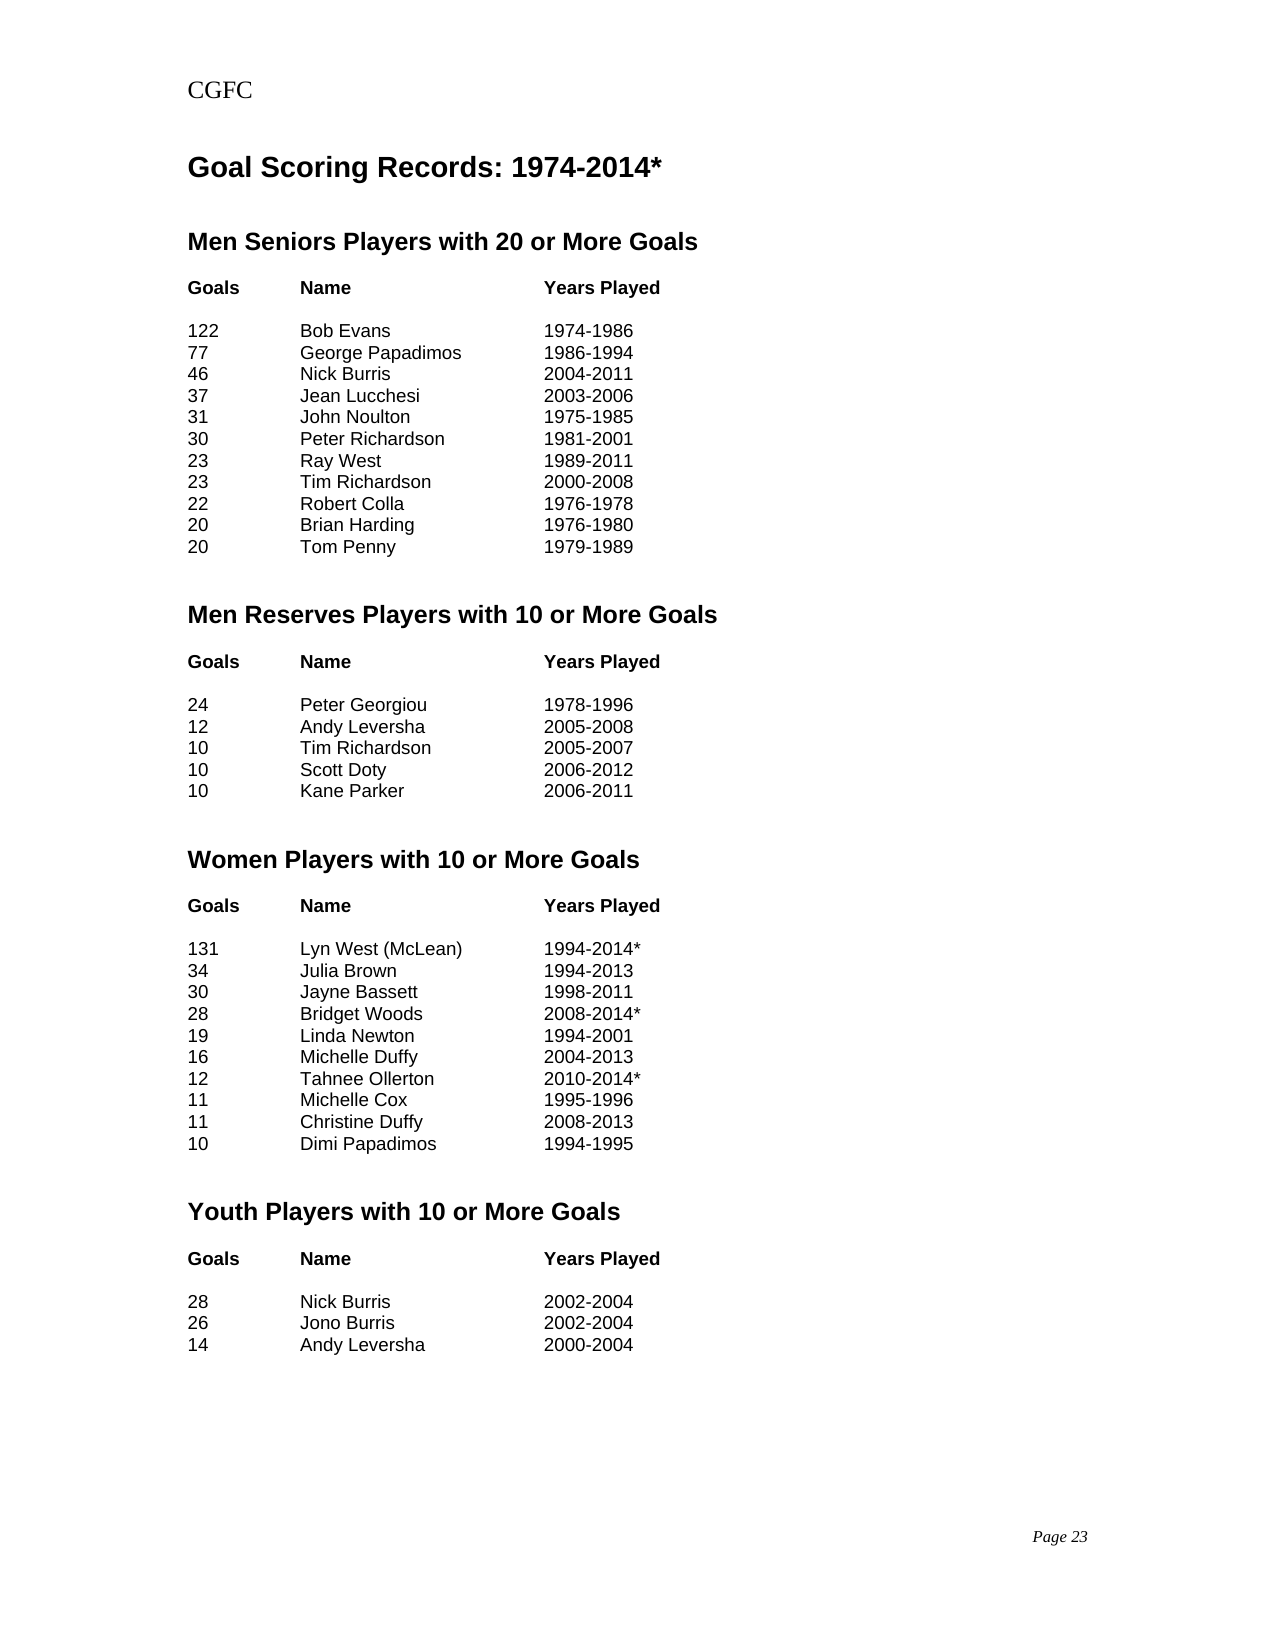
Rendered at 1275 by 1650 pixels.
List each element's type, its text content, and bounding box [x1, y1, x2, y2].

text 24 Peter Georgiou 1978-1996 [187, 694, 1087, 715]
text Goals Name Years Played [187, 651, 1087, 672]
text 11 Michelle Cox 1995-1996 [187, 1089, 1087, 1111]
subtitle Youth Players with 10 or More Goals [187, 1197, 1087, 1226]
text 122 Bob Evans 1974-1986 [187, 320, 1087, 342]
text 12 Andy Leversha 2005-2008 [187, 715, 1087, 737]
text 10 Kane Parker 2006-2011 [187, 780, 1087, 802]
text 26 Jono Burris 2002-2004 [187, 1312, 1087, 1333]
text 19 Linda Newton 1994-2001 [187, 1024, 1087, 1046]
text 10 Scott Doty 2006-2012 [187, 758, 1087, 780]
text 10 Tim Richardson 2005-2007 [187, 737, 1087, 758]
text 22 Robert Colla 1976-1978 [187, 493, 1087, 514]
text 14 Andy Leversha 2000-2004 [187, 1333, 1087, 1355]
subtitle Women Players with 10 or More Goals [187, 845, 1087, 873]
text 16 Michelle Duffy 2004-2013 [187, 1046, 1087, 1068]
text Goal Scoring Records: 1974-2014* [187, 150, 1087, 183]
subtitle Men Seniors Players with 20 or More Goals [187, 227, 1087, 255]
text Goals Name Years Played [187, 277, 1087, 298]
text Goals Name Years Played [187, 1247, 1087, 1269]
text 28 Bridget Woods 2008-2014* [187, 1003, 1087, 1024]
text 37 Jean Lucchesi 2003-2006 [187, 385, 1087, 406]
text 23 Tim Richardson 2000-2008 [187, 471, 1087, 493]
text 46 Nick Burris 2004-2011 [187, 363, 1087, 385]
text 30 Peter Richardson 1981-2001 [187, 428, 1087, 449]
text 34 Julia Brown 1994-2013 [187, 960, 1087, 981]
text 28 Nick Burris 2002-2004 [187, 1290, 1087, 1312]
text 30 Jayne Bassett 1998-2011 [187, 981, 1087, 1003]
subtitle Men Reserves Players with 10 or More Goals [187, 600, 1087, 629]
text 12 Tahnee Ollerton 2010-2014* [187, 1068, 1087, 1089]
text 77 George Papadimos 1986-1994 [187, 342, 1087, 363]
text 23 Ray West 1989-2011 [187, 449, 1087, 471]
text 131 Lyn West (McLean) 1994-2014* [187, 938, 1087, 960]
text 11 Christine Duffy 2008-2013 [187, 1111, 1087, 1132]
text 10 Dimi Papadimos 1994-1995 [187, 1132, 1087, 1154]
text Goals Name Years Played [187, 895, 1087, 917]
text 20 Tom Penny 1979-1989 [187, 536, 1087, 557]
text 20 Brian Harding 1976-1980 [187, 514, 1087, 536]
text 31 John Noulton 1975-1985 [187, 406, 1087, 428]
